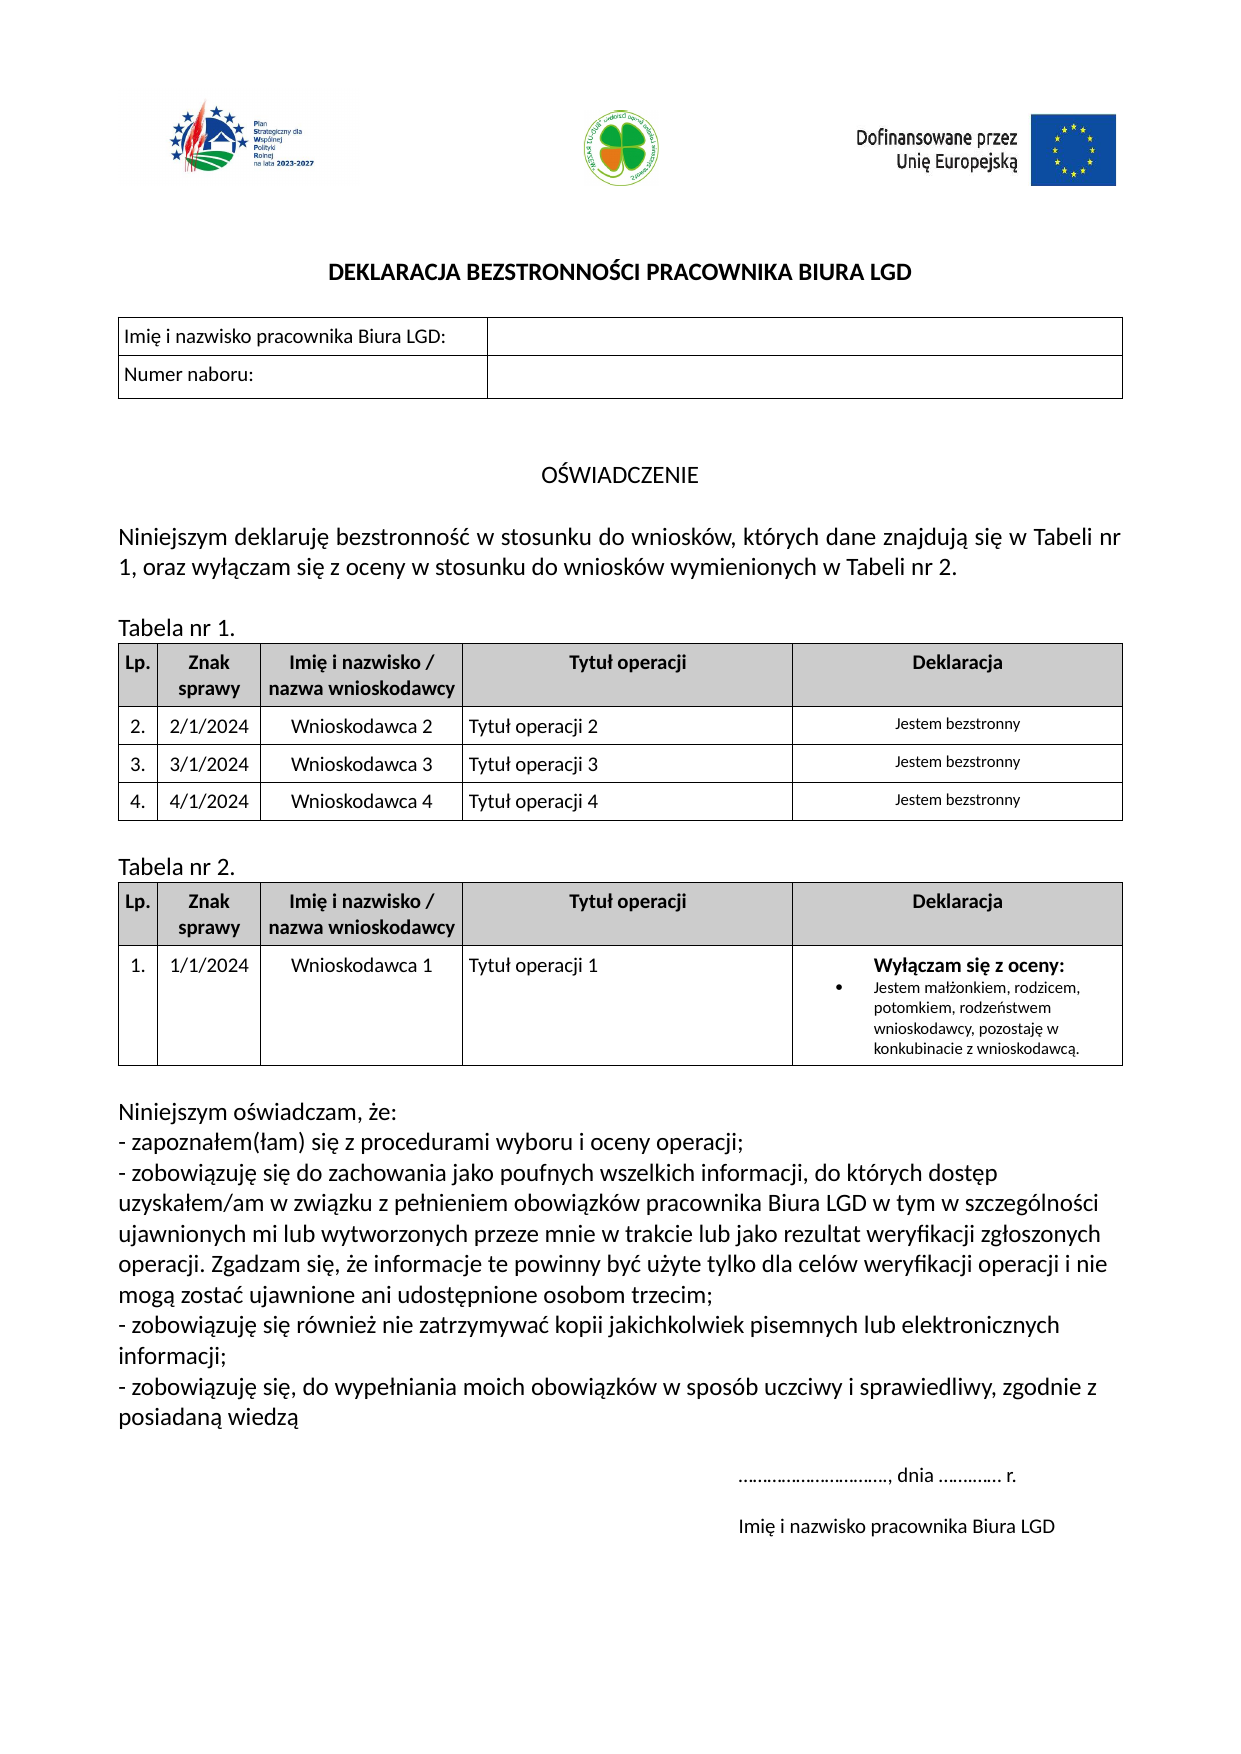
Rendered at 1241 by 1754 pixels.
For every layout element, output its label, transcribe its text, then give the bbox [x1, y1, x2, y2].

text - zobowiązuję się, do wypełniania moich obowiązków w sposób uczciwy i sprawiedliwy, zgodnie z posiadaną wiedzą [118, 1371, 1122, 1432]
text Tabela nr 2. [118, 851, 1122, 882]
table_cell Tytuł operacji 1 [463, 946, 792, 1064]
table_cell 1. [119, 946, 157, 1064]
table_header Deklaracja [793, 644, 1122, 706]
table_cell Wnioskodawca 1 [261, 946, 462, 1064]
text Imię i nazwisko pracownika Biura LGD [738, 1513, 1122, 1538]
table_header Lp. [119, 644, 157, 706]
table_cell 1/1/2024 [158, 946, 260, 1064]
picture [583, 110, 659, 186]
table_header Imię i nazwisko / nazwa wnioskodawcy [261, 644, 462, 706]
text …………………………., dnia …….…… r. [738, 1462, 1122, 1488]
table_header Imię i nazwisko pracownika Biura LGD: [119, 318, 487, 354]
table_cell Tytuł operacji 4 [463, 783, 792, 820]
table_header Tytuł operacji [463, 883, 792, 945]
text Tabela nr 1. [118, 612, 1122, 643]
table_cell 2/1/2024 [158, 707, 260, 744]
table_header Imię i nazwisko / nazwa wnioskodawcy [261, 883, 462, 945]
text Niniejszym deklaruję bezstronność w stosunku do wniosków, których dane znajdują się w Tabeli nr 1, oraz wyłączam się z oceny w stosunku do wniosków wymienionych w Tabeli nr 2. [118, 521, 1122, 582]
table_header Znak sprawy [158, 883, 260, 945]
table_cell [488, 356, 1122, 398]
table_cell Tytuł operacji 3 [463, 745, 792, 782]
table_cell 4. [119, 783, 157, 820]
table_cell Tytuł operacji 2 [463, 707, 792, 744]
text - zobowiązuję się do zachowania jako poufnych wszelkich informacji, do których dostęp uzyskałem/am w związku z pełnieniem obowiązków pracownika Biura LGD w tym w szczególności ujawnionych mi lub wytworzonych przeze mnie w trakcie lub jako rezultat weryfikacji zgłoszonych operacji. Zgadzam się, że informacje te powinny być użyte tylko dla celów weryfikacji operacji i nie mogą zostać ujawnione ani udostępnione osobom trzecim; [118, 1157, 1122, 1310]
table_cell Jestem bezstronny [793, 707, 1122, 744]
table_header Deklaracja [793, 883, 1122, 945]
table_cell 4/1/2024 [158, 783, 260, 820]
table_cell 2. [119, 707, 157, 744]
table_cell 3/1/2024 [158, 745, 260, 782]
text - zapoznałem(łam) się z procedurami wyboru i oceny operacji; [118, 1127, 1122, 1157]
text DEKLARACJA BEZSTRONNOŚCI PRACOWNIKA BIURA LGD [118, 256, 1122, 286]
text OŚWIADCZENIE [118, 460, 1122, 490]
text - zobowiązuję się również nie zatrzymywać kopii jakichkolwiek pisemnych lub elektronicznych informacji; [118, 1310, 1122, 1371]
table_header Lp. [119, 883, 157, 945]
text Niniejszym oświadczam, że: [118, 1096, 1122, 1127]
table_header Tytuł operacji [463, 644, 792, 706]
table_header Znak sprawy [158, 644, 260, 706]
table_cell Jestem bezstronny [793, 745, 1122, 782]
table_cell Jestem bezstronny [793, 783, 1122, 820]
table_cell Numer naboru: [119, 356, 487, 398]
table_cell 3. [119, 745, 157, 782]
table_cell Wnioskodawca 2 [261, 707, 462, 744]
table_cell Wyłączam się z oceny: Jestem małżonkiem, rodzicem, potomkiem, rodzeństwem wnioskodawcy, pozostaję w konkubinacie z wnioskodawcą. [793, 946, 1122, 1064]
table_header [488, 318, 1122, 354]
table_cell Wnioskodawca 3 [261, 745, 462, 782]
table_cell Wnioskodawca 4 [261, 783, 462, 820]
